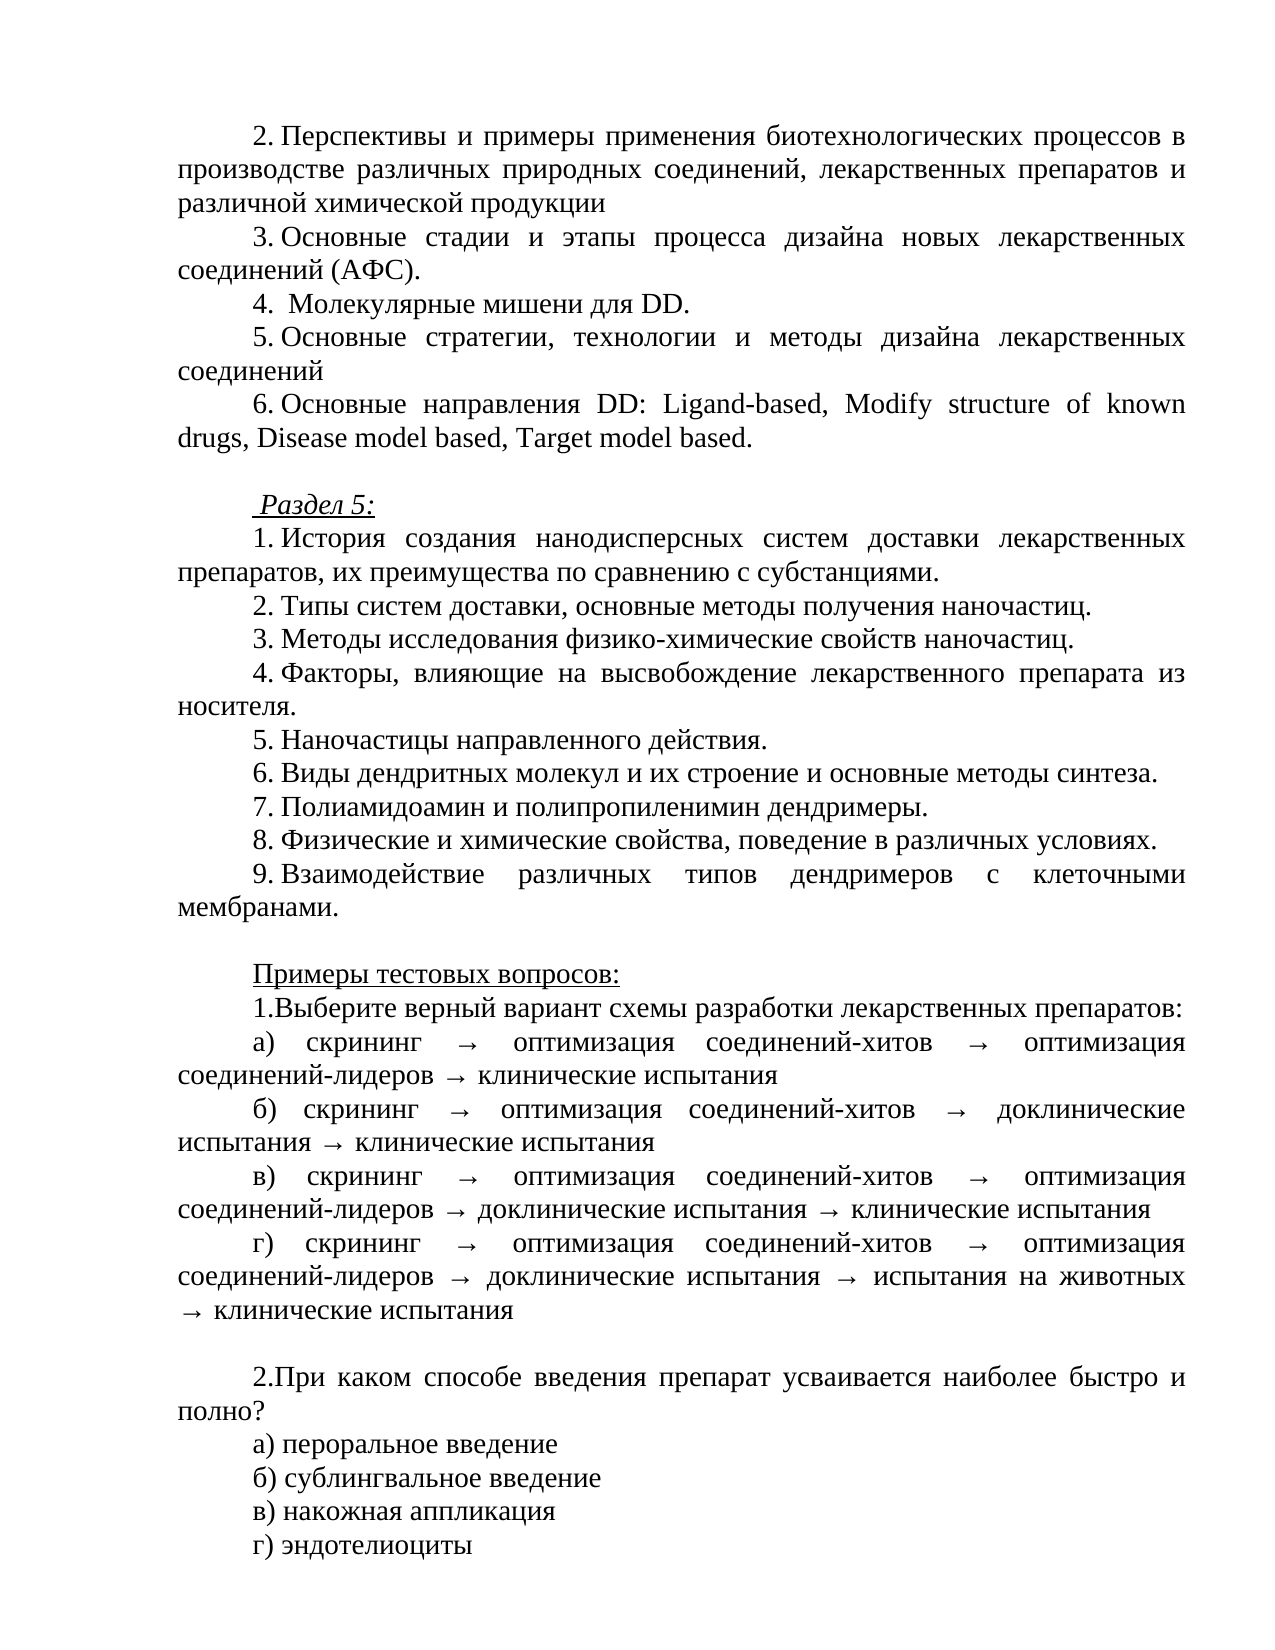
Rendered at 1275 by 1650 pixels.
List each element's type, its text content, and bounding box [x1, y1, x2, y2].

text б) сублингвальное введение [177, 1460, 1186, 1493]
text 2.При каком способе введения препарат усваивается наиболее быстро и полно? [177, 1359, 1186, 1426]
list Физические и химические свойства, поведение в различных условиях. [177, 822, 1186, 856]
text г) скрининг → оптимизация соединений-хитов → оптимизация соединений-лидеров → доклинические испытания → испытания на животных → клинические испытания [177, 1225, 1186, 1326]
text Раздел 5: [177, 487, 1186, 521]
list Основные стадии и этапы процесса дизайна новых лекарственных соединений (АФС). [177, 219, 1186, 286]
text а) пероральное введение [177, 1426, 1186, 1460]
list Факторы, влияющие на высвобождение лекарственного препарата из носителя. [177, 655, 1186, 722]
text а) скрининг → оптимизация соединений-хитов → оптимизация соединений-лидеров → клинические испытания [177, 1024, 1186, 1091]
text г) эндотелиоциты [177, 1527, 1186, 1560]
text в) скрининг → оптимизация соединений-хитов → оптимизация соединений-лидеров → доклинические испытания → клинические испытания [177, 1158, 1186, 1225]
list История создания нанодисперсных систем доставки лекарственных препаратов, их преимущества по сравнению с субстанциями. [177, 521, 1186, 588]
list Наночастицы направленного действия. [177, 722, 1186, 755]
text 1.Выберите верный вариант схемы разработки лекарственных препаратов: [177, 990, 1186, 1024]
list Виды дендритных молекул и их строение и основные методы синтеза. [177, 755, 1186, 789]
list Перспективы и примеры применения биотехнологических процессов в производстве различных природных соединений, лекарственных препаратов и различной химической продукции [177, 118, 1186, 219]
list Взаимодействие различных типов дендримеров с клеточными мембранами. [177, 856, 1186, 923]
list Молекулярные мишени для DD. [177, 286, 1186, 319]
list Основные стратегии, технологии и методы дизайна лекарственных соединений [177, 319, 1186, 386]
text б) скрининг → оптимизация соединений-хитов → доклинические испытания → клинические испытания [177, 1091, 1186, 1158]
list Методы исследования физико-химические свойств наночастиц. [177, 621, 1186, 655]
text в) накожная аппликация [177, 1493, 1186, 1527]
list Типы систем доставки, основные методы получения наночастиц. [177, 588, 1186, 621]
text Примеры тестовых вопросов: [177, 957, 1186, 990]
list Полиамидоамин и полипропиленимин дендримеры. [177, 789, 1186, 822]
list Основные направления DD: Ligand-based, Modify structure of known drugs, Disease model based, Target model based. [177, 386, 1186, 453]
